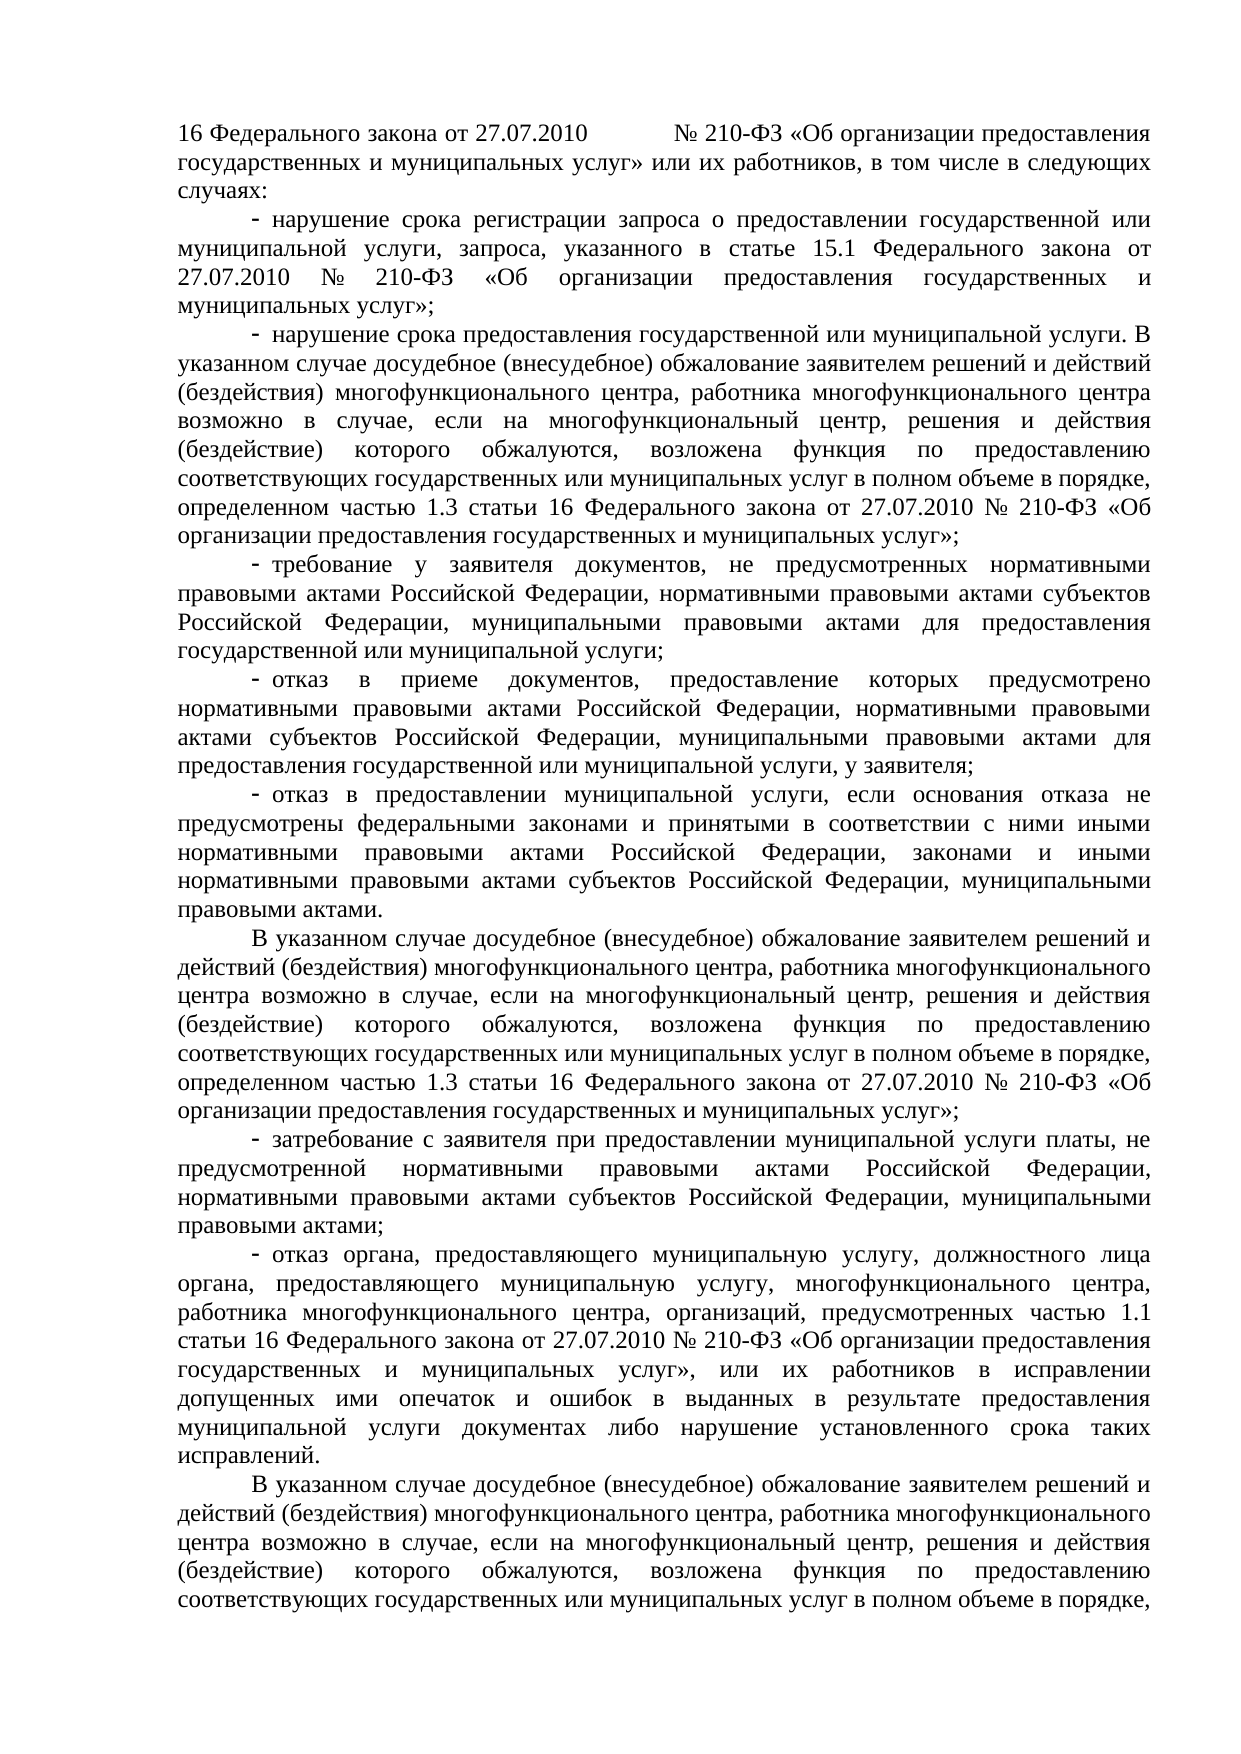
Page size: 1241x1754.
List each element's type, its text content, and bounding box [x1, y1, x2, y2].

list отказ в предоставлении муниципальной услуги, если основания отказа не предусмотрены федеральными законами и принятыми в соответствии с ними иными нормативными правовыми актами Российской Федерации, законами и иными нормативными правовыми актами субъектов Российской Федерации, муниципальными правовыми актами. [177, 779, 1152, 923]
list требование у заявителя документов, не предусмотренных нормативными правовыми актами Российской Федерации, нормативными правовыми актами субъектов Российской Федерации, муниципальными правовыми актами для предоставления государственной или муниципальной услуги; [177, 549, 1152, 664]
list отказ органа, предоставляющего муниципальную услугу, должностного лица органа, предоставляющего муниципальную услугу, многофункционального центра, работника многофункционального центра, организаций, предусмотренных частью 1.1 статьи 16 Федерального закона от 27.07.2010 № 210-ФЗ «Об организации предоставления государственных и муниципальных услуг», или их работников в исправлении допущенных ими опечаток и ошибок в выданных в результате предоставления муниципальной услуги документах либо нарушение установленного срока таких исправлений. [177, 1239, 1152, 1469]
list нарушение срока предоставления государственной или муниципальной услуги. В указанном случае досудебное (внесудебное) обжалование заявителем решений и действий (бездействия) многофункционального центра, работника многофункционального центра возможно в случае, если на многофункциональный центр, решения и действия (бездействие) которого обжалуются, возложена функция по предоставлению соответствующих государственных или муниципальных услуг в полном объеме в порядке, определенном частью 1.3 статьи 16 Федерального закона от 27.07.2010 № 210-ФЗ «Об организации предоставления государственных и муниципальных услуг»; [177, 319, 1152, 549]
list нарушение срока регистрации запроса о предоставлении государственной или муниципальной услуги, запроса, указанного в статье 15.1 Федерального закона от 27.07.2010 № 210-ФЗ «Об организации предоставления государственных и муниципальных услуг»; [177, 204, 1152, 319]
list затребование с заявителя при предоставлении муниципальной услуги платы, не предусмотренной нормативными правовыми актами Российской Федерации, нормативными правовыми актами субъектов Российской Федерации, муниципальными правовыми актами; [177, 1124, 1152, 1239]
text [177, 118, 1152, 204]
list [177, 1469, 1152, 1613]
list отказ в приеме документов, предоставление которых предусмотрено нормативными правовыми актами Российской Федерации, нормативными правовыми актами субъектов Российской Федерации, муниципальными правовыми актами для предоставления государственной или муниципальной услуги, у заявителя; [177, 664, 1152, 779]
